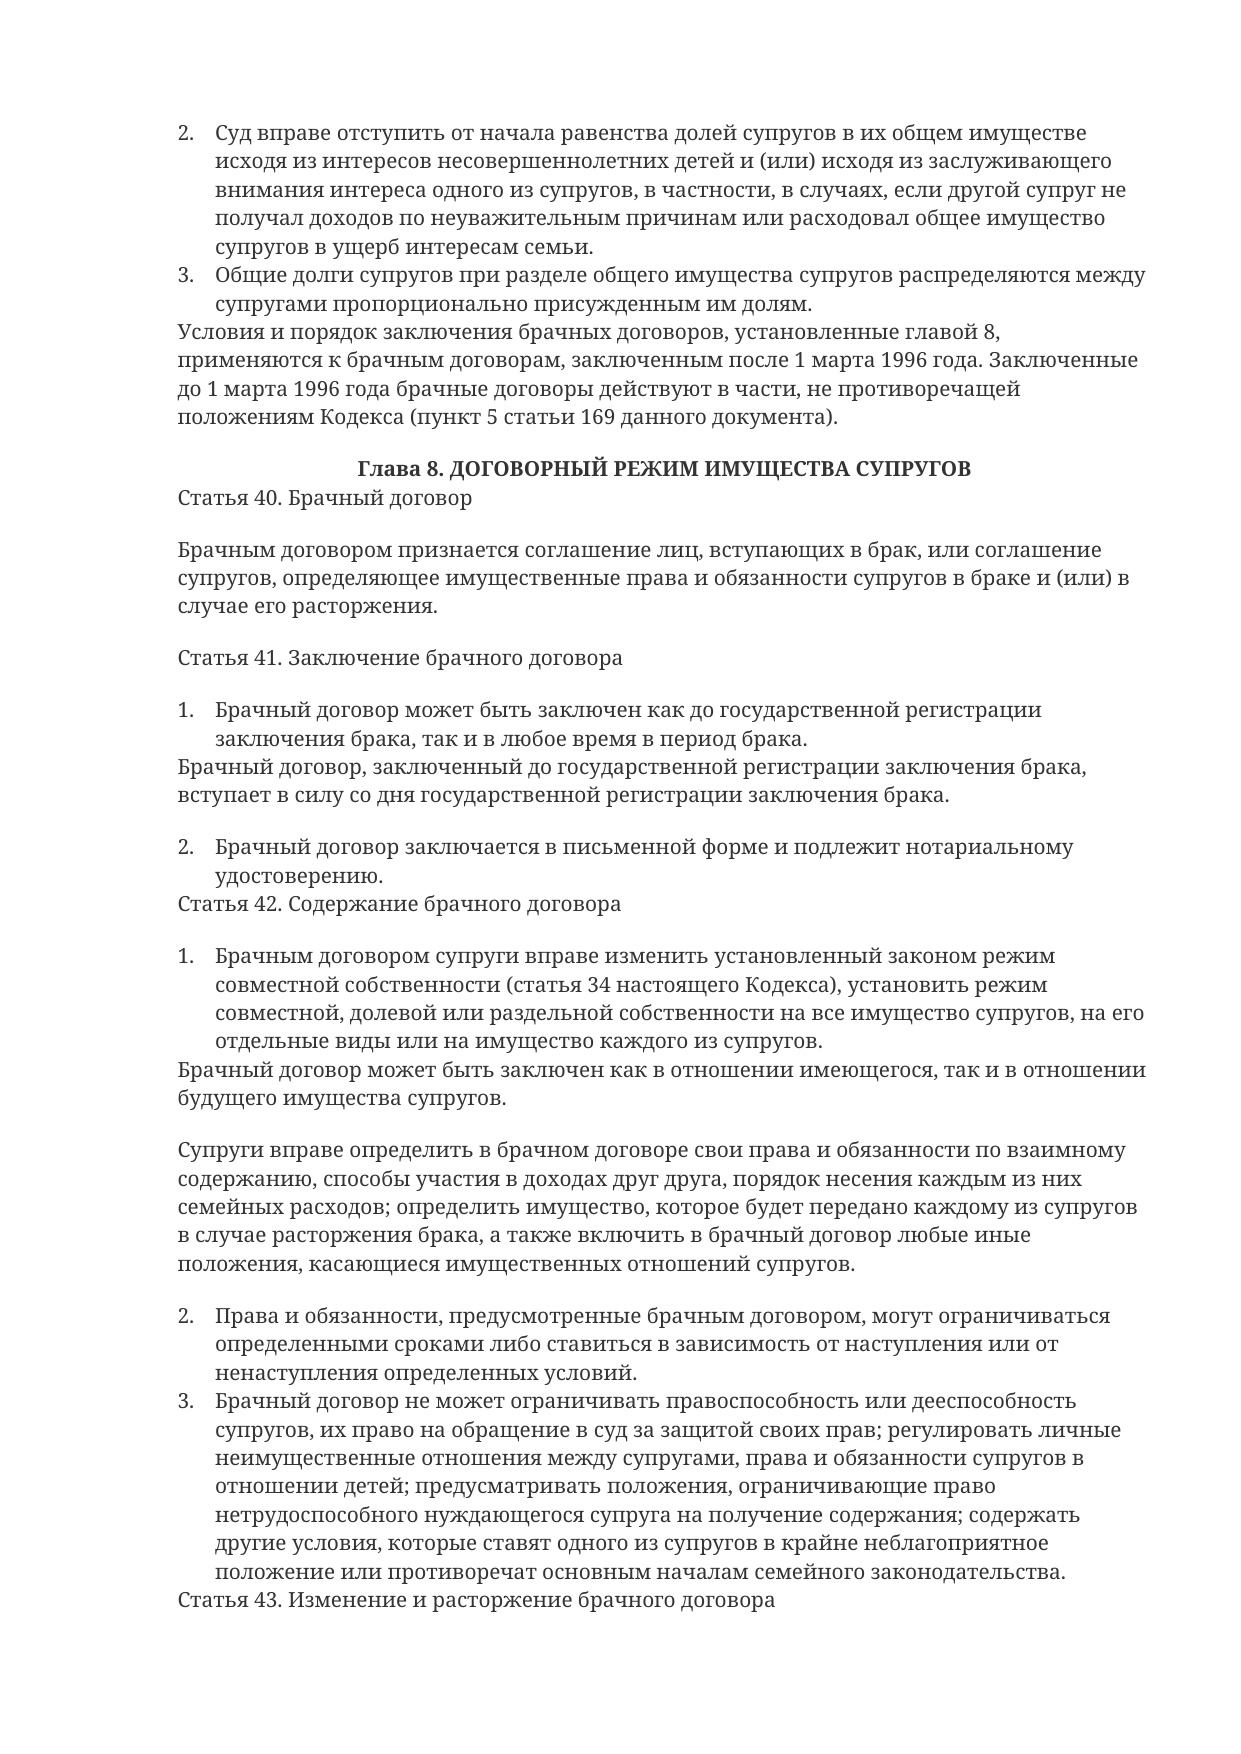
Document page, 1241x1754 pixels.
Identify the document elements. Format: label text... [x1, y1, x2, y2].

list Общие долги супругов при разделе общего имущества супругов распределяются между супругами пропорционально присужденным им долям. [177, 260, 1152, 317]
list Права и обязанности, предусмотренные брачным договором, могут ограничиваться определенными сроками либо ставиться в зависимость от наступления или от ненаступления определенных условий. [177, 1301, 1152, 1386]
list Брачным договором супруги вправе изменить установленный законом режим совместной собственности (статья 34 настоящего Кодекса), установить режим совместной, долевой или раздельной собственности на все имущество супругов, на его отдельные виды или на имущество каждого из супругов. [177, 941, 1152, 1055]
list Брачный договор может быть заключен как до государственной регистрации заключения брака, так и в любое время в период брака. [177, 695, 1152, 752]
list Брачный договор не может ограничивать правоспособность или дееспособность супругов, их право на обращение в суд за защитой своих прав; регулировать личные неимущественные отношения между супругами, права и обязанности супругов в отношении детей; предусматривать положения, ограничивающие право нетрудоспособного нуждающегося супруга на получение содержания; содержать другие условия, которые ставят одного из супругов в крайне неблагоприятное положение или противоречат основным началам семейного законодательства. [177, 1386, 1152, 1585]
list Суд вправе отступить от начала равенства долей супругов в их общем имуществе исходя из интересов несовершеннолетних детей и (или) исходя из заслуживающего внимания интереса одного из супругов, в частности, в случаях, если другой супруг не получал доходов по неуважительным причинам или расходовал общее имущество супругов в ущерб интересам семьи. [177, 118, 1152, 260]
text Брачным договором признается соглашение лиц, вступающих в брак, или соглашение супругов, определяющее имущественные права и обязанности супругов в браке и (или) в случае его расторжения. [177, 535, 1152, 620]
list Брачный договор заключается в письменной форме и подлежит нотариальному удостоверению. [177, 832, 1152, 889]
text Глава 8. ДОГОВОРНЫЙ РЕЖИМ ИМУЩЕСТВА СУПРУГОВ [177, 454, 1152, 483]
text Статья 42. Содержание брачного договора [177, 889, 1152, 918]
text Брачный договор может быть заключен как в отношении имеющегося, так и в отношении будущего имущества супругов. [177, 1055, 1152, 1112]
text Статья 43. Изменение и расторжение брачного договора [177, 1585, 1152, 1614]
text Статья 40. Брачный договор [177, 483, 1152, 511]
text Условия и порядок заключения брачных договоров, установленные главой 8, применяются к брачным договорам, заключенным после 1 марта 1996 года. Заключенные до 1 марта 1996 года брачные договоры действуют в части, не противоречащей положениям Кодекса (пункт 5 статьи 169 данного документа). [177, 317, 1152, 431]
text Брачный договор, заключенный до государственной регистрации заключения брака, вступает в силу со дня государственной регистрации заключения брака. [177, 752, 1152, 809]
text Статья 41. Заключение брачного договора [177, 643, 1152, 672]
text Супруги вправе определить в брачном договоре свои права и обязанности по взаимному содержанию, способы участия в доходах друг друга, порядок несения каждым из них семейных расходов; определить имущество, которое будет передано каждому из супругов в случае расторжения брака, а также включить в брачный договор любые иные положения, касающиеся имущественных отношений супругов. [177, 1135, 1152, 1277]
